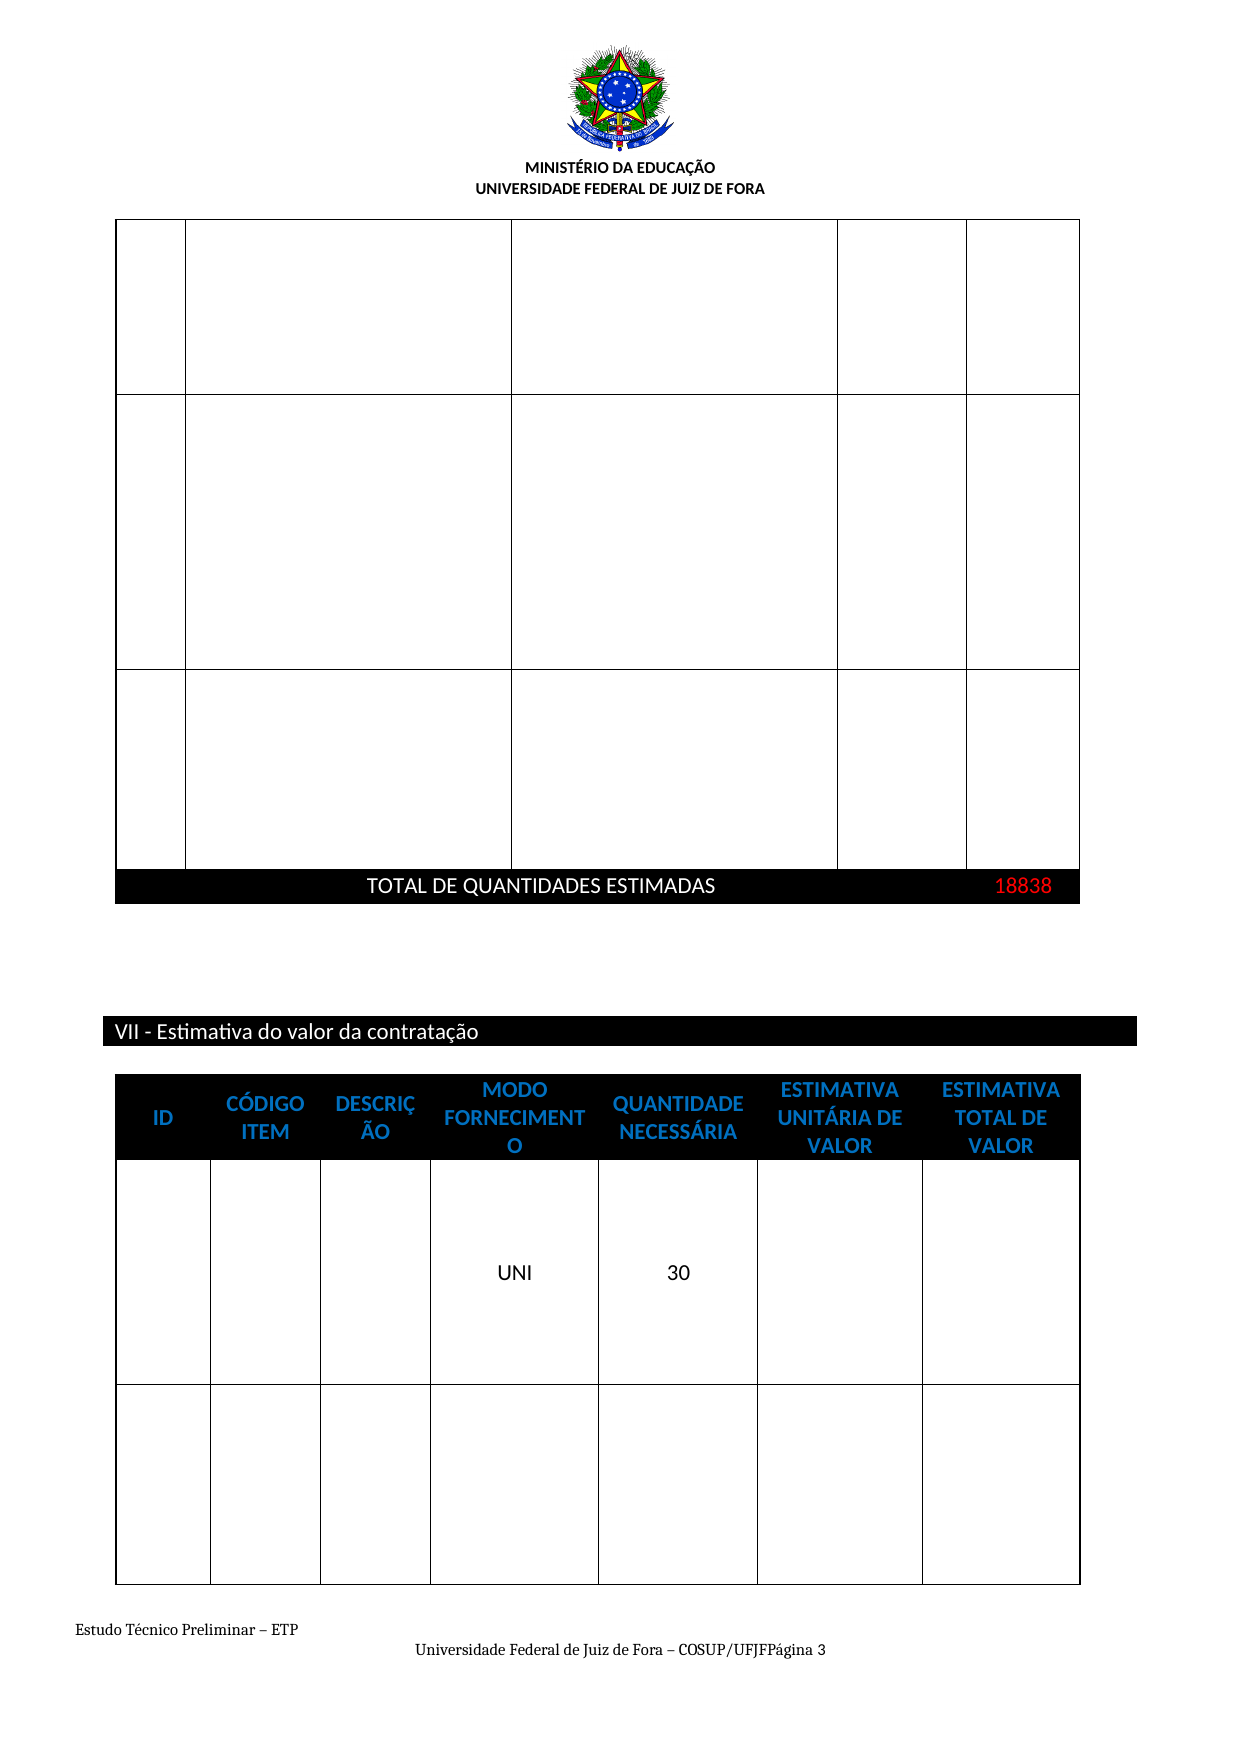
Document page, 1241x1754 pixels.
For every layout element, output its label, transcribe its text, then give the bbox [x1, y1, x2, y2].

picture [561, 42, 677, 153]
table_cell VII - Estimativa do valor da contratação [103, 1016, 1137, 1046]
table_cell Diante ao exposto, a estimativa total do valor da contratação é de R$ 23.488,78 [103, 1046, 1137, 1585]
